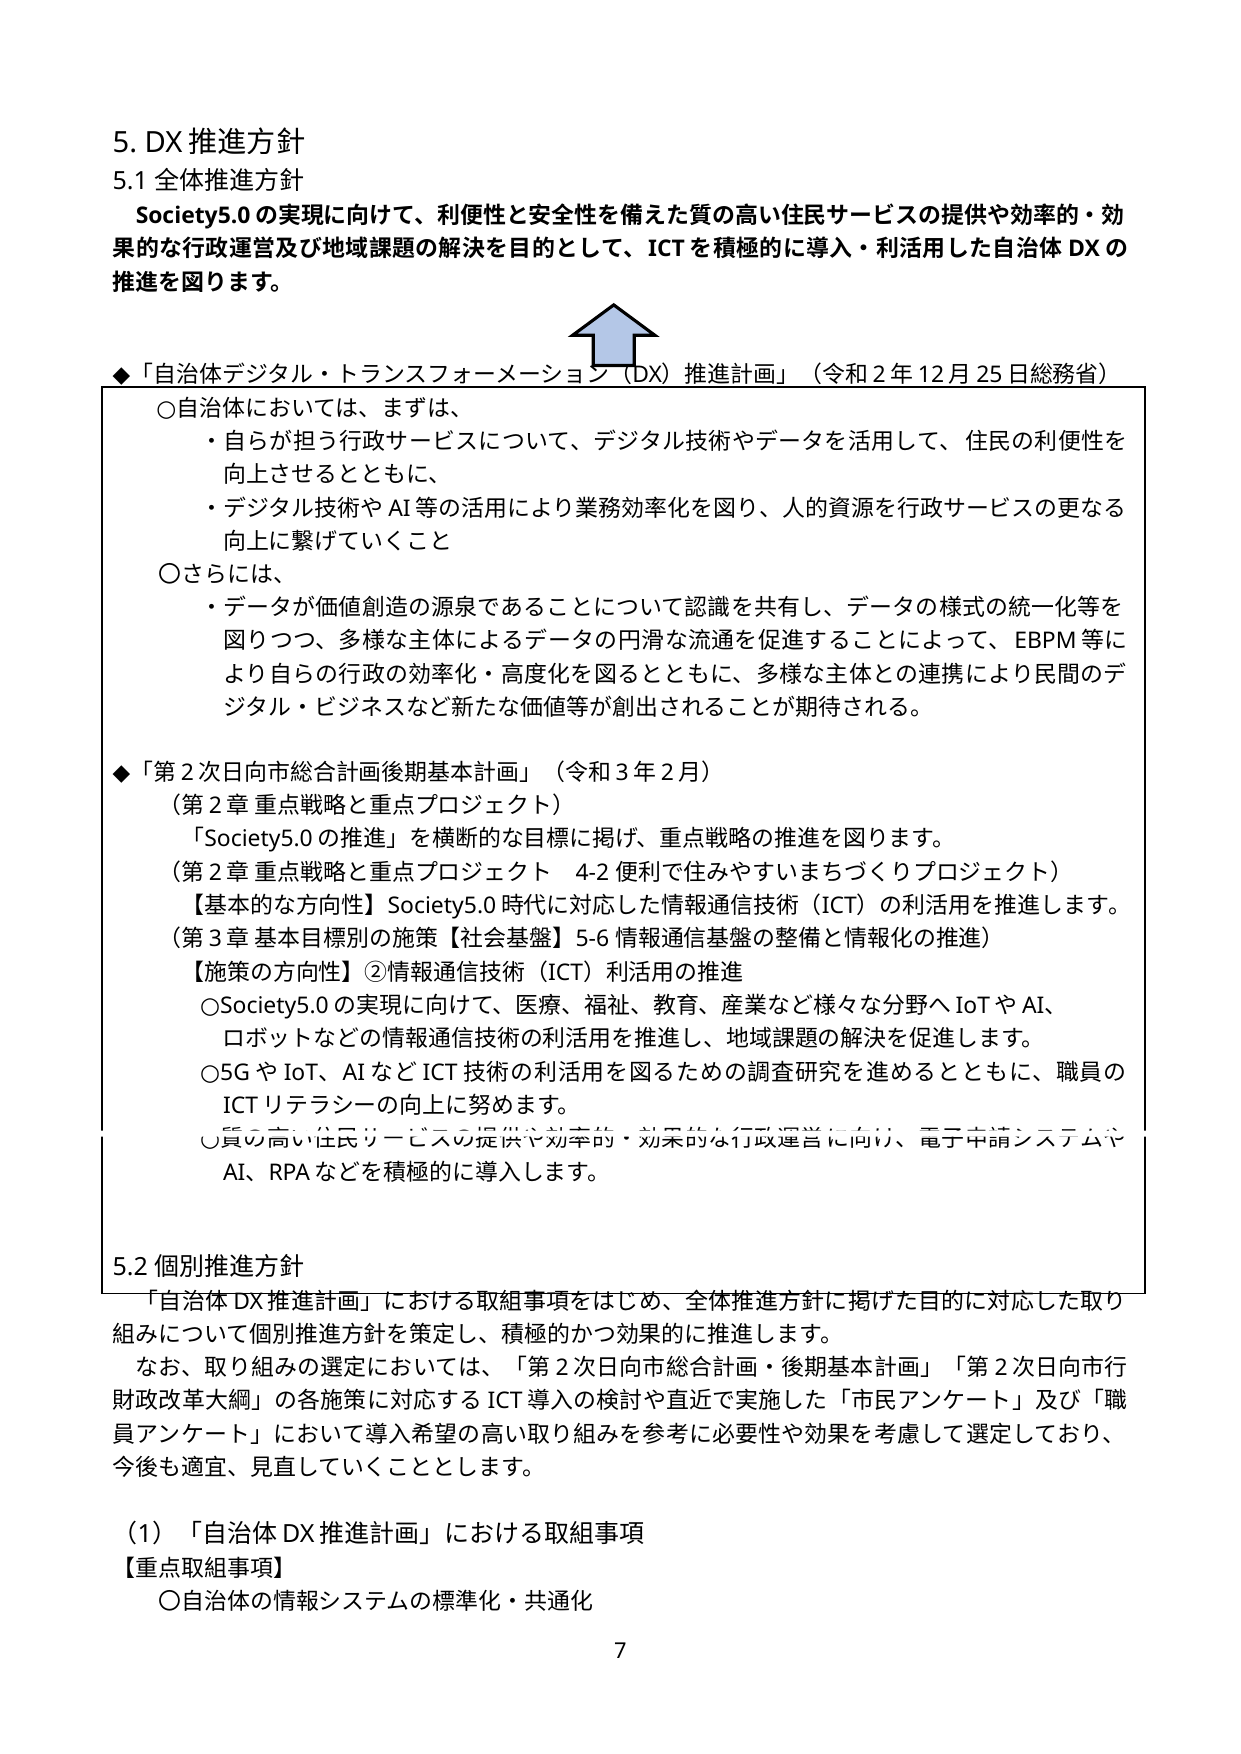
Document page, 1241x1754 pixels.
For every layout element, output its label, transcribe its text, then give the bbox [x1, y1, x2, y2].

text ・自らが担う行政サービスについて、デジタル技術やデータを活用して、住民の利便性を向上させるとともに、 [200, 423, 1128, 489]
text 「Society5.0の推進」を横断的な目標に掲げ、重点戦略の推進を図ります。 [112, 820, 1128, 853]
text 〇自治体の情報システムの標準化・共通化 [112, 1583, 1128, 1616]
text 5. DX推進方針 [112, 118, 1128, 161]
text 【重点取組事項】 [112, 1550, 1128, 1583]
text ◆「第2次日向市総合計画後期基本計画」（令和3年2月） [112, 753, 1128, 787]
text ◆「自治体デジタル・トランスフォーメーション（DX）推進計画」（令和2年12月25日総務省） [112, 356, 1128, 386]
text Society5.0の実現に向けて、利便性と安全性を備えた質の高い住民サービスの提供や効率的・効果的な行政運営及び地域課題の解決を目的として、ICTを積極的に導入・利活用した自治体DXの推進を図ります。 [112, 259, 1128, 297]
text ○自治体においては、まずは、 [156, 389, 1128, 423]
text 「自治体DX推進計画」における取組事項をはじめ、全体推進方針に掲げた目的に対応した取り組みについて個別推進方針を策定し、積極的かつ効果的に推進します。 [112, 1294, 1128, 1349]
text ○Society5.0の実現に向けて、医療、福祉、教育、産業など様々な分野へIoTやAI、 [200, 987, 1128, 1020]
text ○質の高い住民サービスの提供や効率的・効果的な行政運営に向け、電子申請システムやAI、RPAなどを積極的に導入します。 [200, 1137, 1128, 1187]
text なお、取り組みの選定においては、「第2次日向市総合計画・後期基本計画」「第2次日向市行財政改革大綱」の各施策に対応するICT導入の検討や直近で実施した「市民アンケート」及び「職員アンケート」において導入希望の高い取り組みを参考に必要性や効果を考慮して選定しており、今後も適宜、見直していくこととします。 [112, 1349, 1128, 1482]
text 5.2 個別推進方針 [112, 1246, 1128, 1282]
text Society5.0の実現に向けて、利便性と安全性を備えた質の高い住民サービスの提供や効率的・効果的な行政運営及び地域課題の解決を目的として、ICTを積極的に導入・利活用した自治体DXの推進を図ります。 [112, 197, 1128, 261]
text （第2章 重点戦略と重点プロジェクト） [112, 787, 1128, 820]
text ・デジタル技術やAI等の活用により業務効率化を図り、人的資源を行政サービスの更なる向上に繋げていくこと [200, 489, 1128, 556]
text （第3章 基本目標別の施策【社会基盤】5-6 情報通信基盤の整備と情報化の推進） [112, 920, 1128, 953]
text ○5GやIoT、AIなどICT技術の利活用を図るための調査研究を進めるとともに、職員のICTリテラシーの向上に努めます。 [200, 1053, 1128, 1120]
text ・データが価値創造の源泉であることについて認識を共有し、データの様式の統一化等を図りつつ、多様な主体によるデータの円滑な流通を促進することによって、EBPM等により自らの行政の効率化・高度化を図るとともに、多様な主体との連携により民間のデジタル・ビジネスなど新たな価値等が創出されることが期待される。 [200, 589, 1128, 722]
text 【施策の方向性】②情報通信技術（ICT）利活用の推進 [112, 953, 1128, 987]
text （1）「自治体DX推進計画」における取組事項 [112, 1513, 1128, 1550]
text （第2章 重点戦略と重点プロジェクト 4-2 便利で住みやすいまちづくりプロジェクト） [112, 853, 1128, 887]
text 5.1 全体推進方針 [112, 161, 1128, 197]
text 【基本的な方向性】Society5.0時代に対応した情報通信技術（ICT）の利活用を推進します。 [112, 887, 1128, 920]
text 〇さらには、 [112, 556, 1128, 589]
text ロボットなどの情報通信技術の利活用を推進し、地域課題の解決を促進します。 [222, 1020, 1128, 1053]
